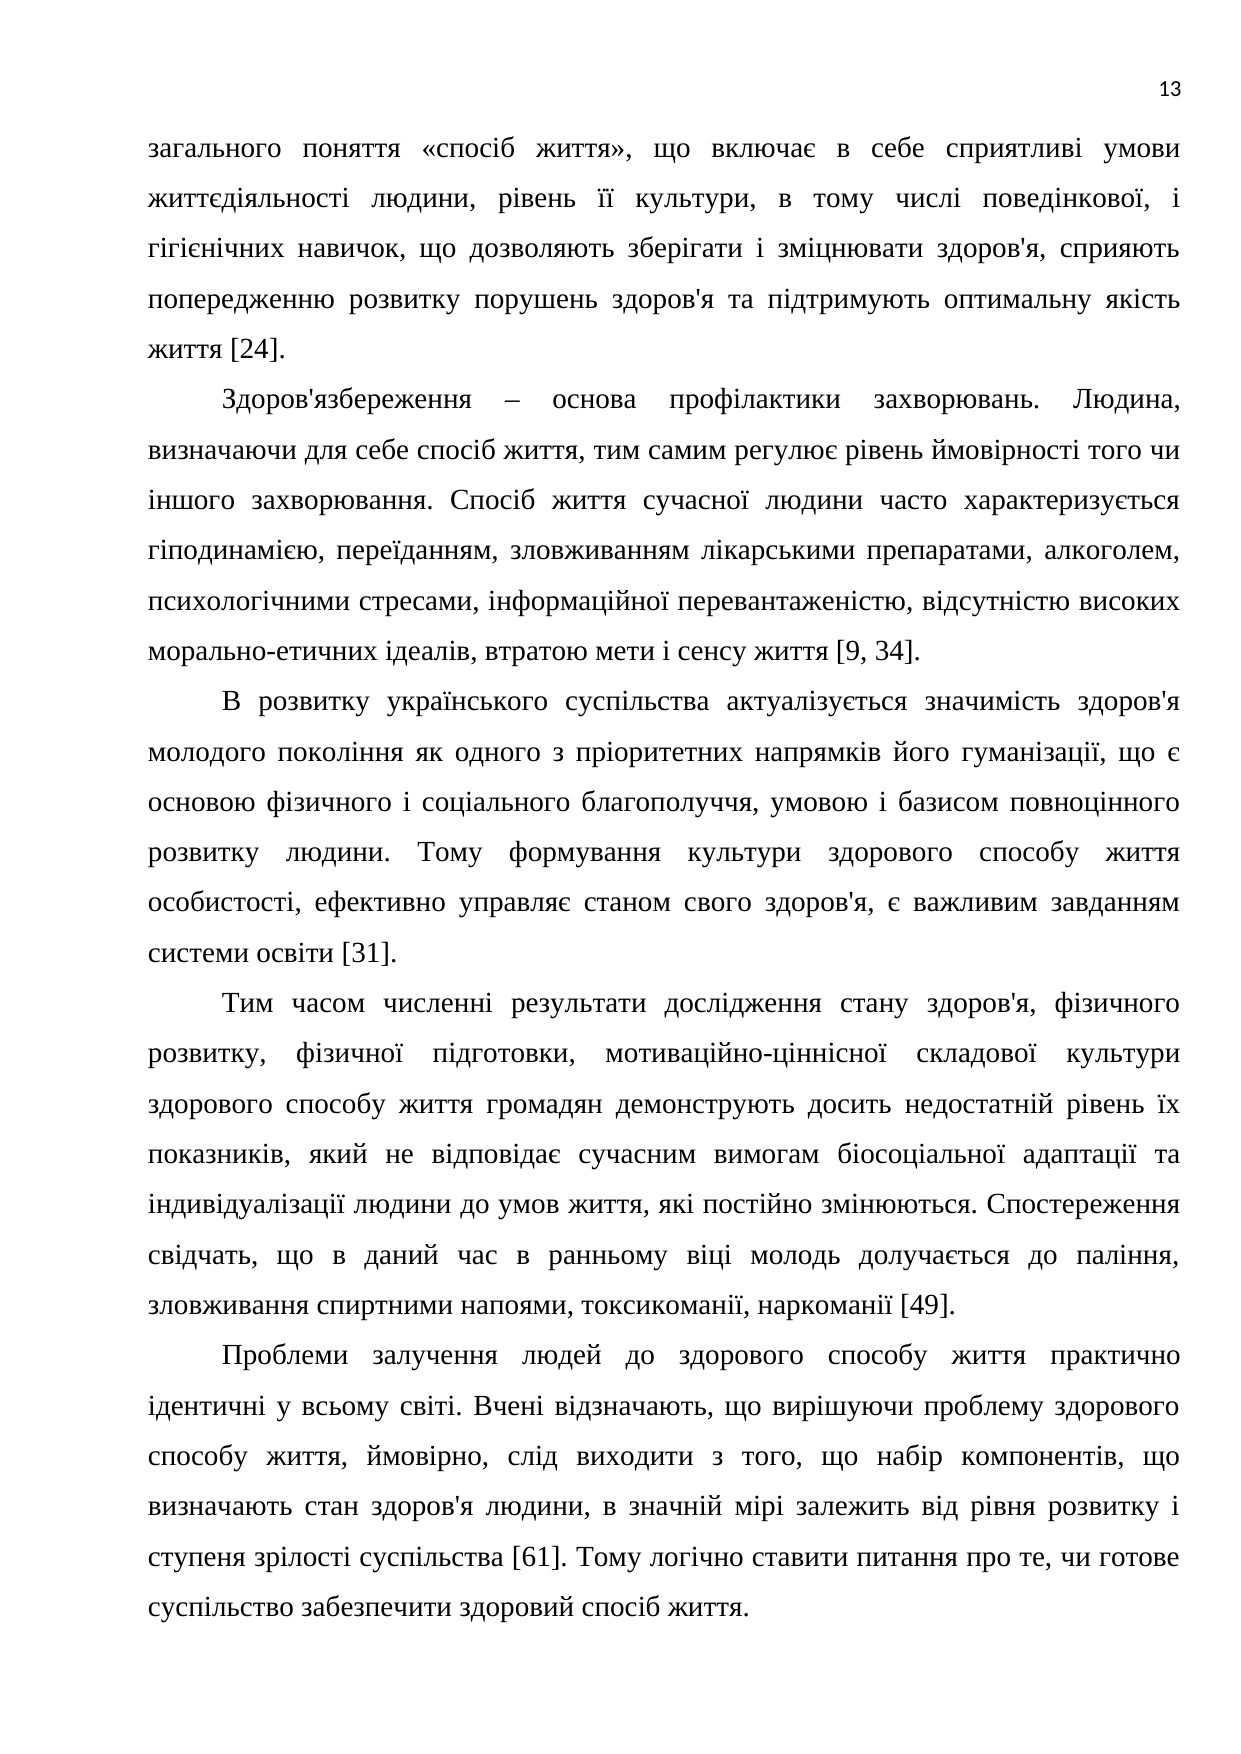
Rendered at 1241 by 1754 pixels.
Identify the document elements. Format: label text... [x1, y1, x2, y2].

text В розвитку українського суспільства актуалізується значимість здоров'я молодого покоління як одного з пріоритетних напрямків його гуманізації, що є основою фізичного і соціального благополуччя, умовою і базисом повноцінного розвитку людини. Тому формування культури здорового способу життя особистості, ефективно управляє станом свого здоров'я, є важливим завданням системи освіти [31]. [148, 683, 1181, 968]
text Проблеми залучення людей до здорового способу життя практично ідентичні у всьому світі. Вчені відзначають, що вирішуючи проблему здорового способу життя, ймовірно, слід виходити з того, що набір компонентів, що визначають стан здоров'я людини, в значній мірі залежить від рівня розвитку і ступеня зрілості суспільства [61]. Тому логічно ставити питання про те, чи готове суспільство забезпечити здоровий спосіб життя. [148, 1337, 1181, 1622]
text Тим часом численні результати дослідження стану здоров'я, фізичного розвитку, фізичної підготовки, мотиваційно-ціннісної складової культури здорового способу життя громадян демонструють досить недостатній рівень їх показників, який не відповідає сучасним вимогам біосоціальної адаптації та індивідуалізації людини до умов життя, які постійно змінюються. Спостереження свідчать, що в даний час в ранньому віці молодь долучається до паління, зловживання спиртними напоями, токсикоманії, наркоманії [49]. [148, 985, 1181, 1321]
text Здоров'язбереження – основа профілактики захворювань. Людина, визначаючи для себе спосіб життя, тим самим регулює рівень ймовірності того чи іншого захворювання. Спосіб життя сучасної людини часто характеризується гіподинамією, переїданням, зловживанням лікарськими препаратами, алкоголем, психологічними стресами, інформаційної перевантаженістю, відсутністю високих морально-етичних ідеалів, втратою мети і сенсу життя [9, 34]. [148, 381, 1181, 667]
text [148, 130, 1181, 365]
